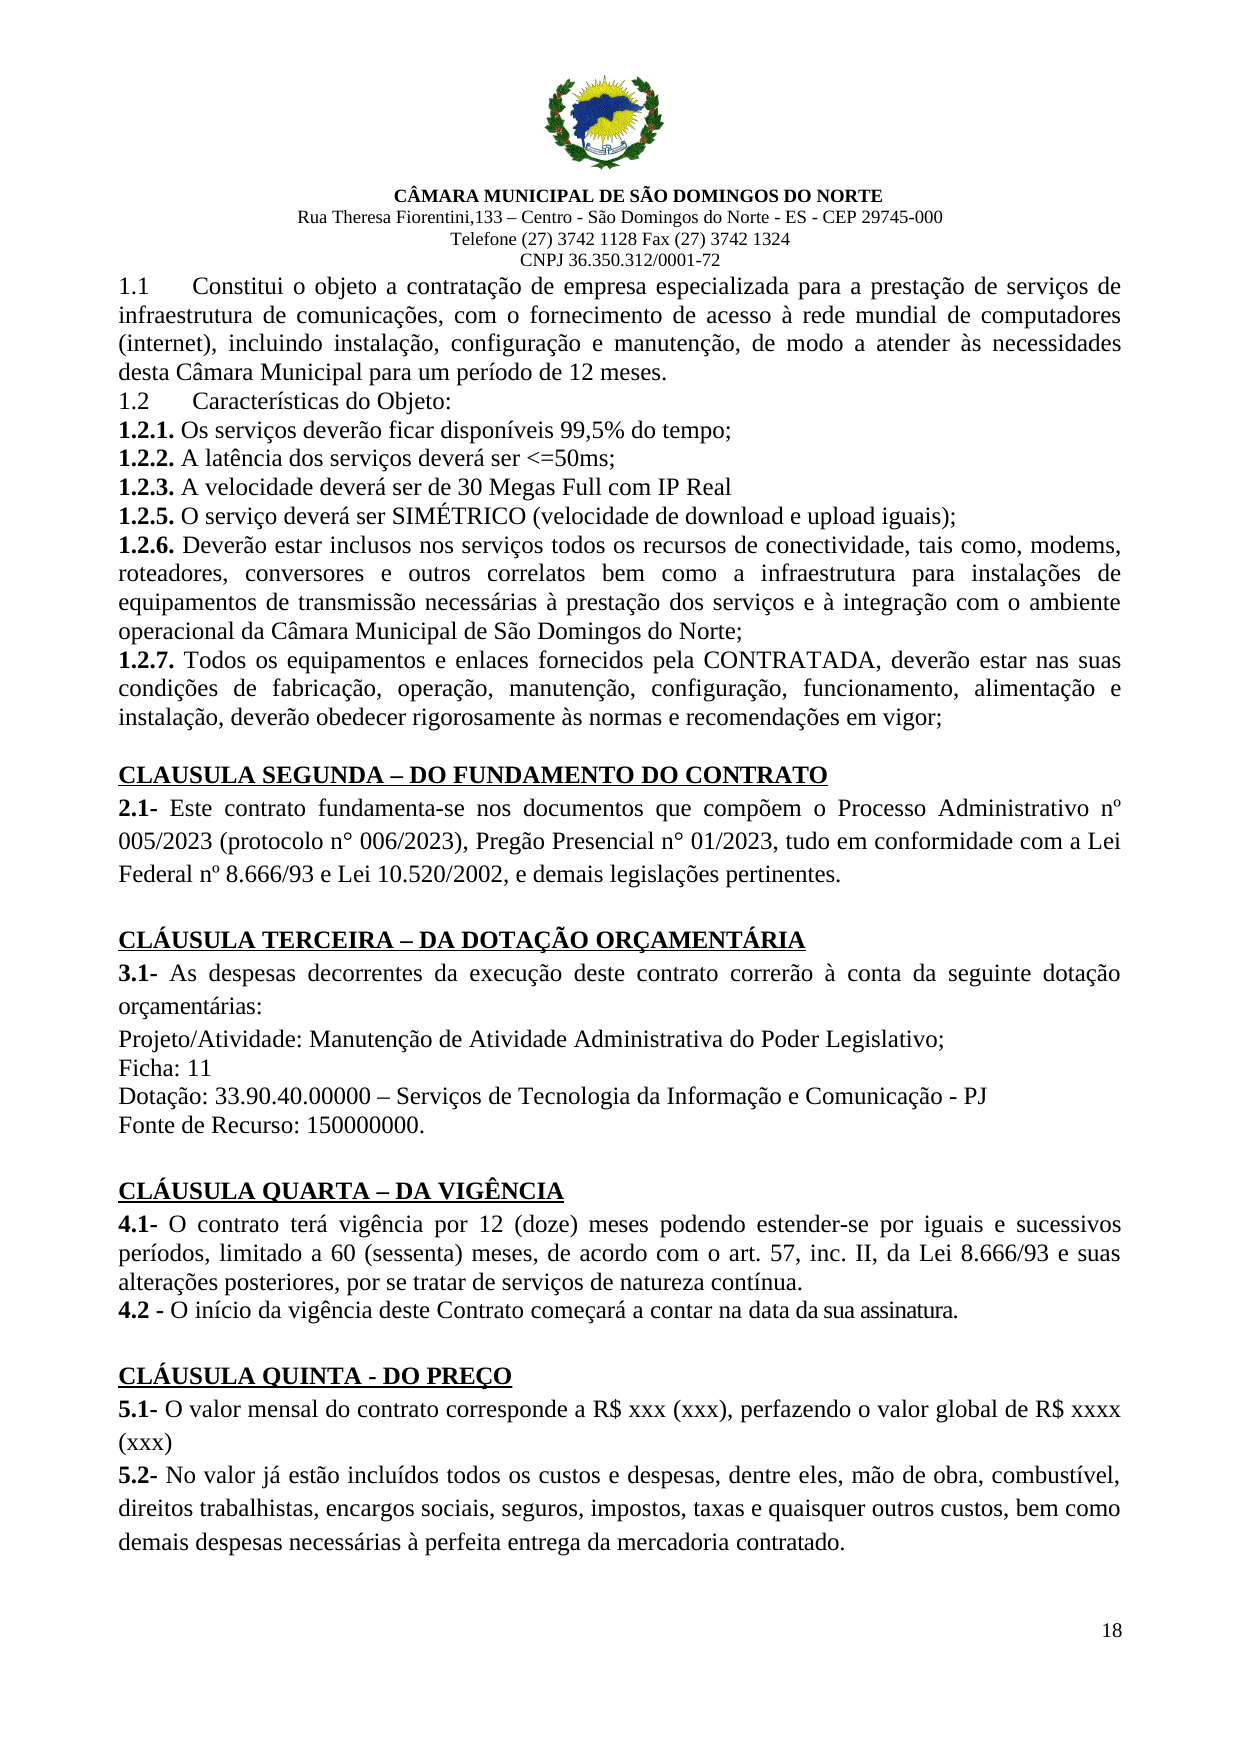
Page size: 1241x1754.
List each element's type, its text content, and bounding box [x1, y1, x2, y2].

text Fonte de Recurso: 150000000. [118, 1110, 1122, 1139]
subtitle CLÁUSULA TERCEIRA – DA DOTAÇÃO ORÇAMENTÁRIA [118, 925, 1122, 953]
list 1.2.7. Todos os equipamentos e enlaces fornecidos pela CONTRATADA, deverão estar nas suas condições de fabricação, operação, manutenção, configuração, funcionamento, alimentação e instalação, deverão obedecer rigorosamente às normas e recomendações em vigor; [118, 645, 1122, 731]
text 5.2- No valor já estão incluídos todos os custos e despesas, dentre eles, mão de obra, combustível, direitos trabalhistas, encargos sociais, seguros, impostos, taxas e quaisquer outros custos, bem como demais despesas necessárias à perfeita entrega da mercadoria contratado. [118, 1461, 1122, 1555]
text Dotação: 33.90.40.00000 – Serviços de Tecnologia da Informação e Comunicação - PJ [118, 1081, 1122, 1110]
list 1.2.5. O serviço deverá ser SIMÉTRICO (velocidade de download e upload iguais); [118, 501, 1122, 530]
list 1.2.2. A latência dos serviços deverá ser <=50ms; [118, 443, 1122, 472]
list 1.2.6. Deverão estar inclusos nos serviços todos os recursos de conectividade, tais como, modems, roteadores, conversores e outros correlatos bem como a infraestrutura para instalações de equipamentos de transmissão necessárias à prestação dos serviços e à integração com o ambiente operacional da Câmara Municipal de São Domingos do Norte; [118, 530, 1122, 645]
text Ficha: 11 [118, 1053, 1122, 1081]
text 3.1- As despesas decorrentes da execução deste contrato correrão à conta da seguinte dotação orçamentárias: [118, 958, 1122, 1019]
subtitle CLÁUSULA QUARTA – DA VIGÊNCIA [118, 1176, 1122, 1205]
text 4.2 - O início da vigência deste Contrato começará a contar na data da sua assinatura. [118, 1295, 1122, 1324]
picture [543, 75, 666, 174]
text 5.1- O valor mensal do contrato corresponde a R$ xxx (xxx), perfazendo o valor global de R$ xxxx (xxx) [118, 1394, 1122, 1456]
text Projeto/Atividade: Manutenção de Atividade Administrativa do Poder Legislativo; [118, 1024, 1122, 1053]
list Constitui o objeto a contratação de empresa especializada para a prestação de serviços de infraestrutura de comunicações, com o fornecimento de acesso à rede mundial de computadores (internet), incluindo instalação, configuração e manutenção, de modo a atender às necessidades desta Câmara Municipal para um período de 12 meses. [118, 271, 1122, 386]
subtitle CLAUSULA SEGUNDA – DO FUNDAMENTO DO CONTRATO [118, 760, 1122, 788]
list 1.2.1. Os serviços deverão ficar disponíveis 99,5% do tempo; [118, 415, 1122, 443]
list Características do Objeto: [118, 386, 1122, 415]
subtitle CLÁUSULA QUINTA - DO PREÇO [118, 1361, 1122, 1390]
text 2.1- Este contrato fundamenta-se nos documentos que compõem o Processo Administrativo nº 005/2023 (protocolo n° 006/2023), Pregão Presencial n° 01/2023, tudo em conformidade com a Lei Federal nº 8.666/93 e Lei 10.520/2002, e demais legislações pertinentes. [118, 793, 1122, 887]
text 4.1- O contrato terá vigência por 12 (doze) meses podendo estender-se por iguais e sucessivos períodos, limitado a 60 (sessenta) meses, de acordo com o art. 57, inc. II, da Lei 8.666/93 e suas alterações posteriores, por se tratar de serviços de natureza contínua. [118, 1209, 1122, 1295]
list 1.2.3. A velocidade deverá ser de 30 Megas Full com IP Real [118, 472, 1122, 501]
